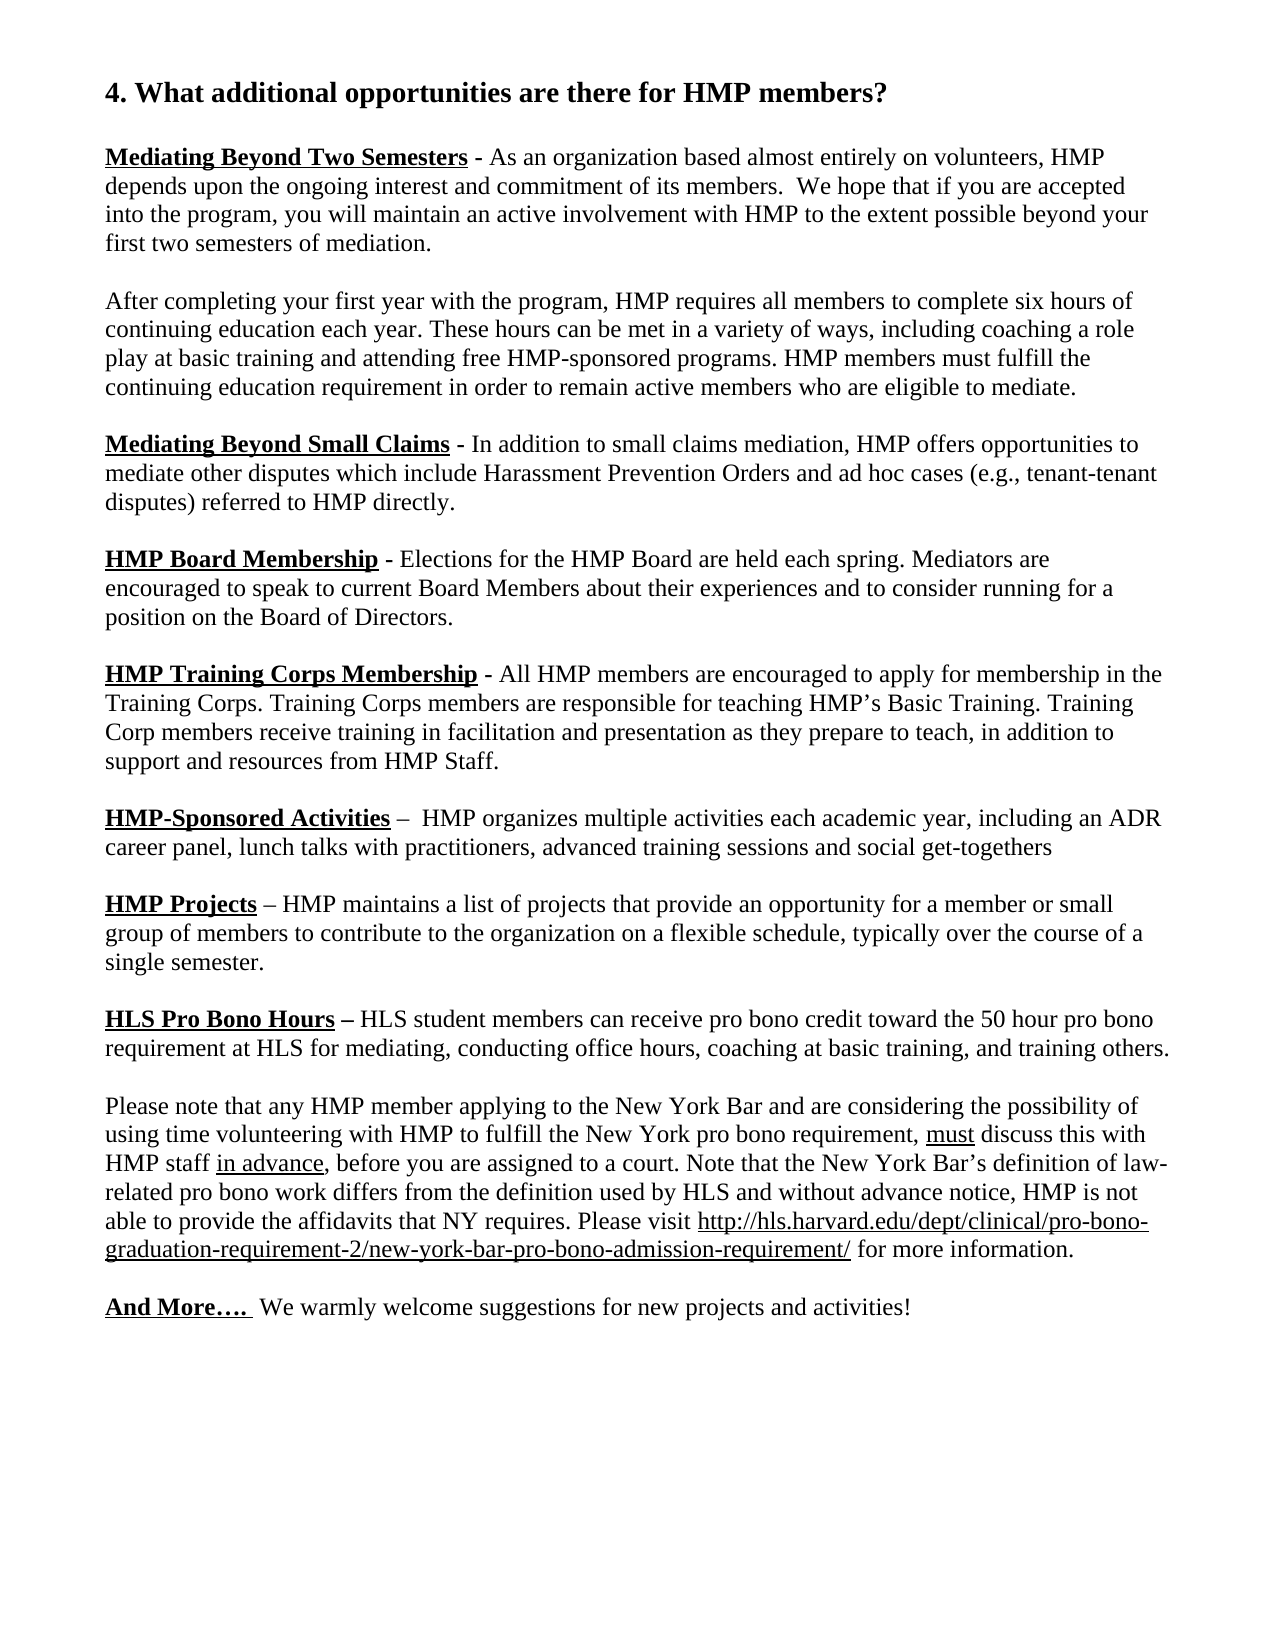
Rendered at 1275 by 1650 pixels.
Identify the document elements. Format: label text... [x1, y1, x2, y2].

text 4. What additional opportunities are there for HMP members? [105, 75, 1170, 108]
text HMP Training Corps Membership - All HMP members are encouraged to apply for membership in the Training Corps. Training Corps members are responsible for teaching HMP’s Basic Training. Training Corp members receive training in facilitation and presentation as they prepare to teach, in addition to support and resources from HMP Staff. [105, 659, 1170, 774]
text Mediating Beyond Two Semesters - As an organization based almost entirely on volunteers, HMP depends upon the ongoing interest and commitment of its members. We hope that if you are accepted into the program, you will maintain an active involvement with HMP to the extent possible beyond your first two semesters of mediation. [105, 142, 1170, 257]
text After completing your first year with the program, HMP requires all members to complete six hours of continuing education each year. These hours can be met in a variety of ways, including coaching a role play at basic training and attending free HMP-sponsored programs. HMP members must fulfill the continuing education requirement in order to remain active members who are eligible to mediate. [105, 286, 1170, 401]
text HMP Board Membership - Elections for the HMP Board are held each spring. Mediators are encouraged to speak to current Board Members about their experiences and to consider running for a position on the Board of Directors. [105, 544, 1170, 631]
text HMP-Sponsored Activities – HMP organizes multiple activities each academic year, including an ADR career panel, lunch talks with practitioners, advanced training sessions and social get-togethers [105, 803, 1170, 861]
text Please note that any HMP member applying to the New York Bar and are considering the possibility of using time volunteering with HMP to fulfill the New York pro bono requirement, must discuss this with HMP staff in advance, before you are assigned to a court. Note that the New York Bar’s definition of law-related pro bono work differs from the definition used by HLS and without advance notice, HMP is not able to provide the affidavits that NY requires. Please visit http://hls.harvard.edu/dept/clinical/pro-bono-graduation-requirement-2/new-york-bar-pro-bono-admission-requirement/ for more information. [105, 1091, 1170, 1263]
text Mediating Beyond Small Claims - In addition to small claims mediation, HMP offers opportunities to mediate other disputes which include Harassment Prevention Orders and ad hoc cases (e.g., tenant-tenant disputes) referred to HMP directly. [105, 429, 1170, 516]
text And More…. We warmly welcome suggestions for new projects and activities! [105, 1292, 1170, 1321]
text HLS Pro Bono Hours – HLS student members can receive pro bono credit toward the 50 hour pro bono requirement at HLS for mediating, conducting office hours, coaching at basic training, and training others. [105, 1004, 1170, 1062]
text HMP Projects – HMP maintains a list of projects that provide an opportunity for a member or small group of members to contribute to the organization on a flexible schedule, typically over the course of a single semester. [105, 889, 1170, 976]
